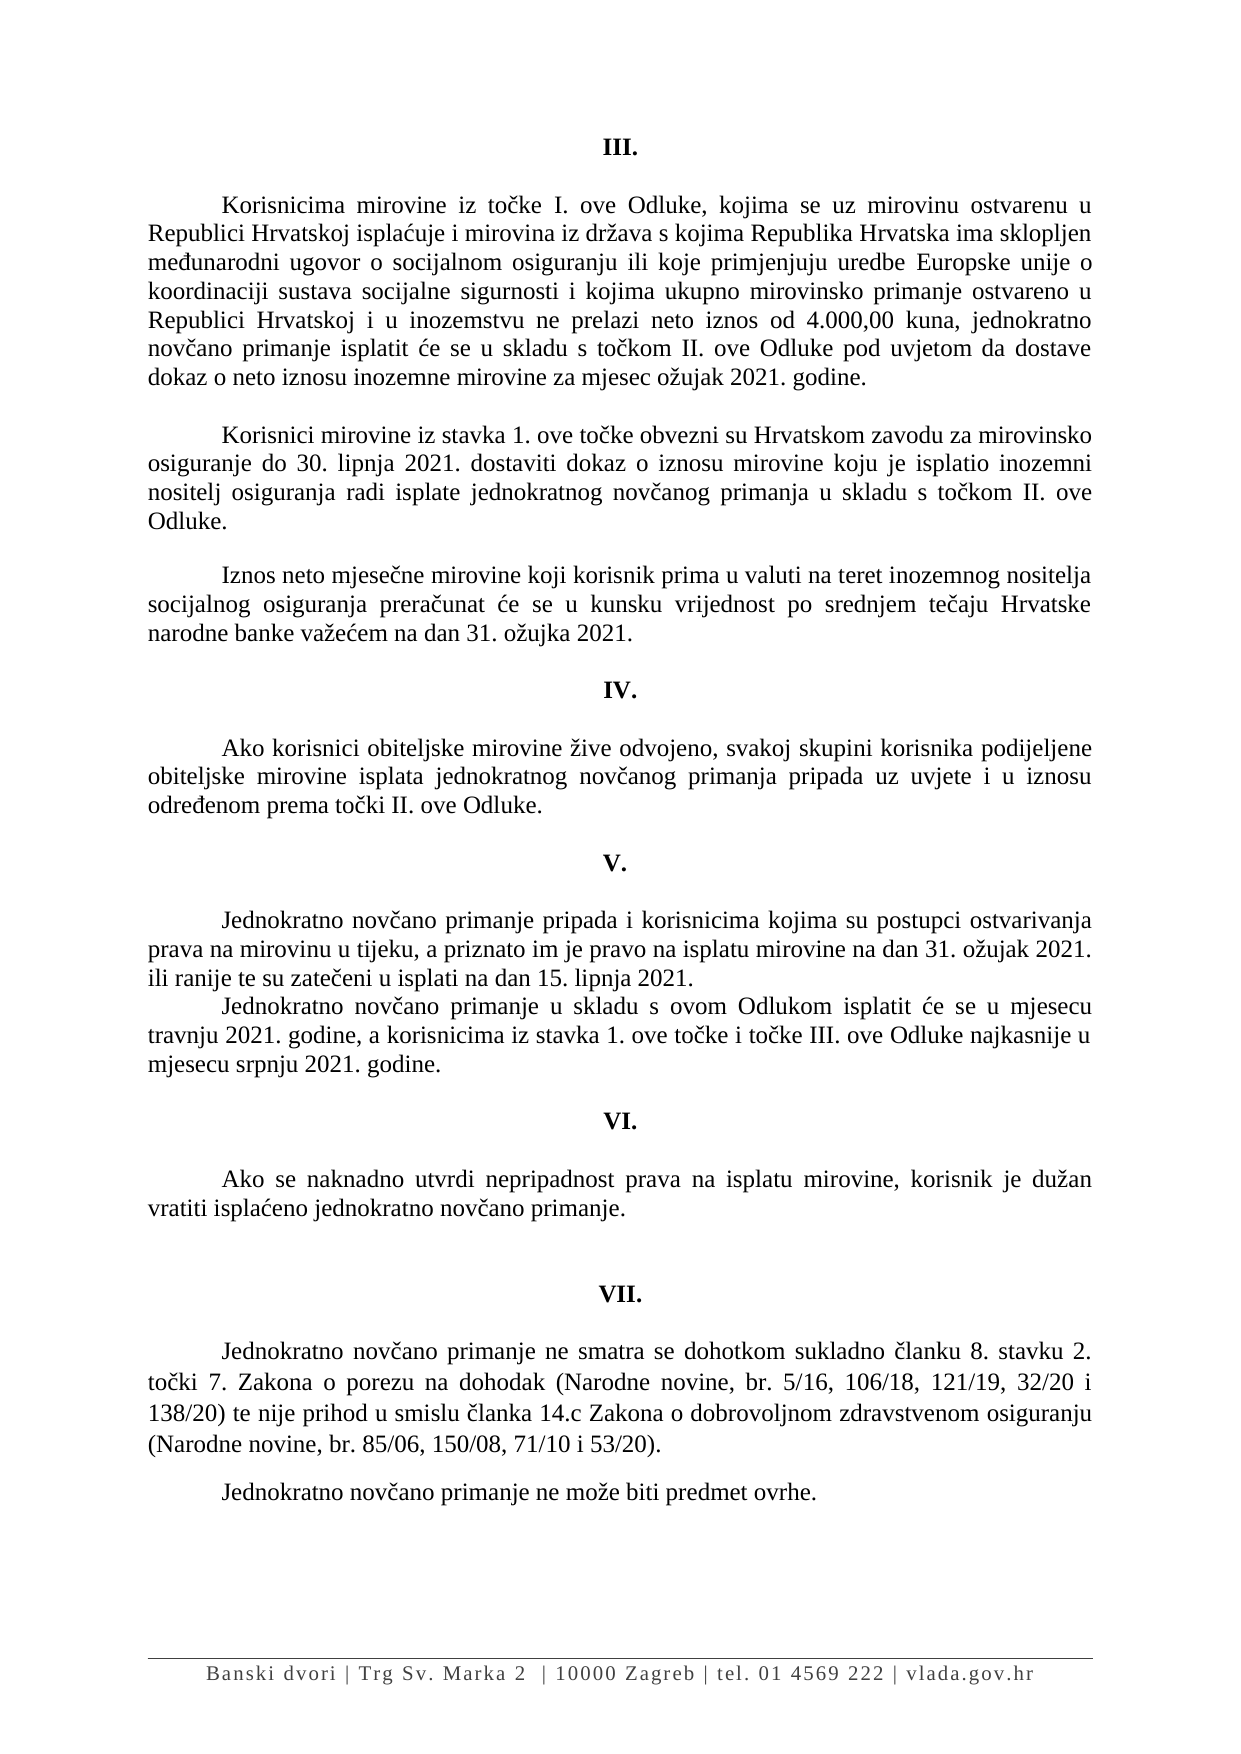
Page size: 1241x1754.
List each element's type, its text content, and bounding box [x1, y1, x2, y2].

text IV. [148, 675, 1093, 704]
text Jednokratno novčano primanje u skladu s ovom Odlukom isplatit će se u mjesecu travnju 2021. godine, a korisnicima iz stavka 1. ove točke i točke III. ove Odluke najkasnije u mjesecu srpnju 2021. godine. [148, 991, 1093, 1078]
text Iznos neto mjesečne mirovine koji korisnik prima u valuti na teret inozemnog nositelja socijalnog osiguranja preračunat će se u kunsku vrijednost po srednjem tečaju Hrvatske narodne banke važećem na dan 31. ožujka 2021. [148, 560, 1093, 646]
text Ako se naknadno utvrdi nepripadnost prava na isplatu mirovine, korisnik je dužan vratiti isplaćeno jednokratno novčano primanje. [148, 1164, 1093, 1221]
text Korisnici mirovine iz stavka 1. ove točke obvezni su Hrvatskom zavodu za mirovinsko osiguranje do 30. lipnja 2021. dostaviti dokaz o iznosu mirovine koju je isplatio inozemni nositelj osiguranja radi isplate jednokratnog novčanog primanja u skladu s točkom II. ove Odluke. [148, 420, 1093, 535]
text Ako korisnici obiteljske mirovine žive odvojeno, svakoj skupini korisnika podijeljene obiteljske mirovine isplata jednokratnog novčanog primanja pripada uz uvjete i u iznosu određenom prema točki II. ove Odluke. [148, 733, 1093, 819]
text VI. [148, 1106, 1093, 1135]
text Jednokratno novčano primanje pripada i korisnicima kojima su postupci ostvarivanja prava na mirovinu u tijeku, a priznato im je pravo na isplatu mirovine na dan 31. ožujak 2021. ili ranije te su zatečeni u isplati na dan 15. lipnja 2021. [148, 905, 1093, 991]
text III. [148, 132, 1093, 161]
text VII. [148, 1279, 1093, 1308]
text Jednokratno novčano primanje ne smatra se dohotkom sukladno članku 8. stavku 2. točki 7. Zakona o porezu na dohodak (Narodne novine, br. 5/16, 106/18, 121/19, 32/20 i 138/20) te nije prihod u smislu članka 14.c Zakona o dobrovoljnom zdravstvenom osiguranju (Narodne novine, br. 85/06, 150/08, 71/10 i 53/20). [148, 1336, 1093, 1458]
text V. [443, 848, 1093, 876]
text Korisnicima mirovine iz točke I. ove Odluke, kojima se uz mirovinu ostvarenu u Republici Hrvatskoj isplaćuje i mirovina iz država s kojima Republika Hrvatska ima sklopljen međunarodni ugovor o socijalnom osiguranju ili koje primjenjuju uredbe Europske unije o koordinaciji sustava socijalne sigurnosti i kojima ukupno mirovinsko primanje ostvareno u Republici Hrvatskoj i u inozemstvu ne prelazi neto iznos od 4.000,00 kuna, jednokratno novčano primanje isplatit će se u skladu s točkom II. ove Odluke pod uvjetom da dostave dokaz o neto iznosu inozemne mirovine za mjesec ožujak 2021. godine. [148, 190, 1093, 391]
text Jednokratno novčano primanje ne može biti predmet ovrhe. [148, 1477, 1093, 1506]
